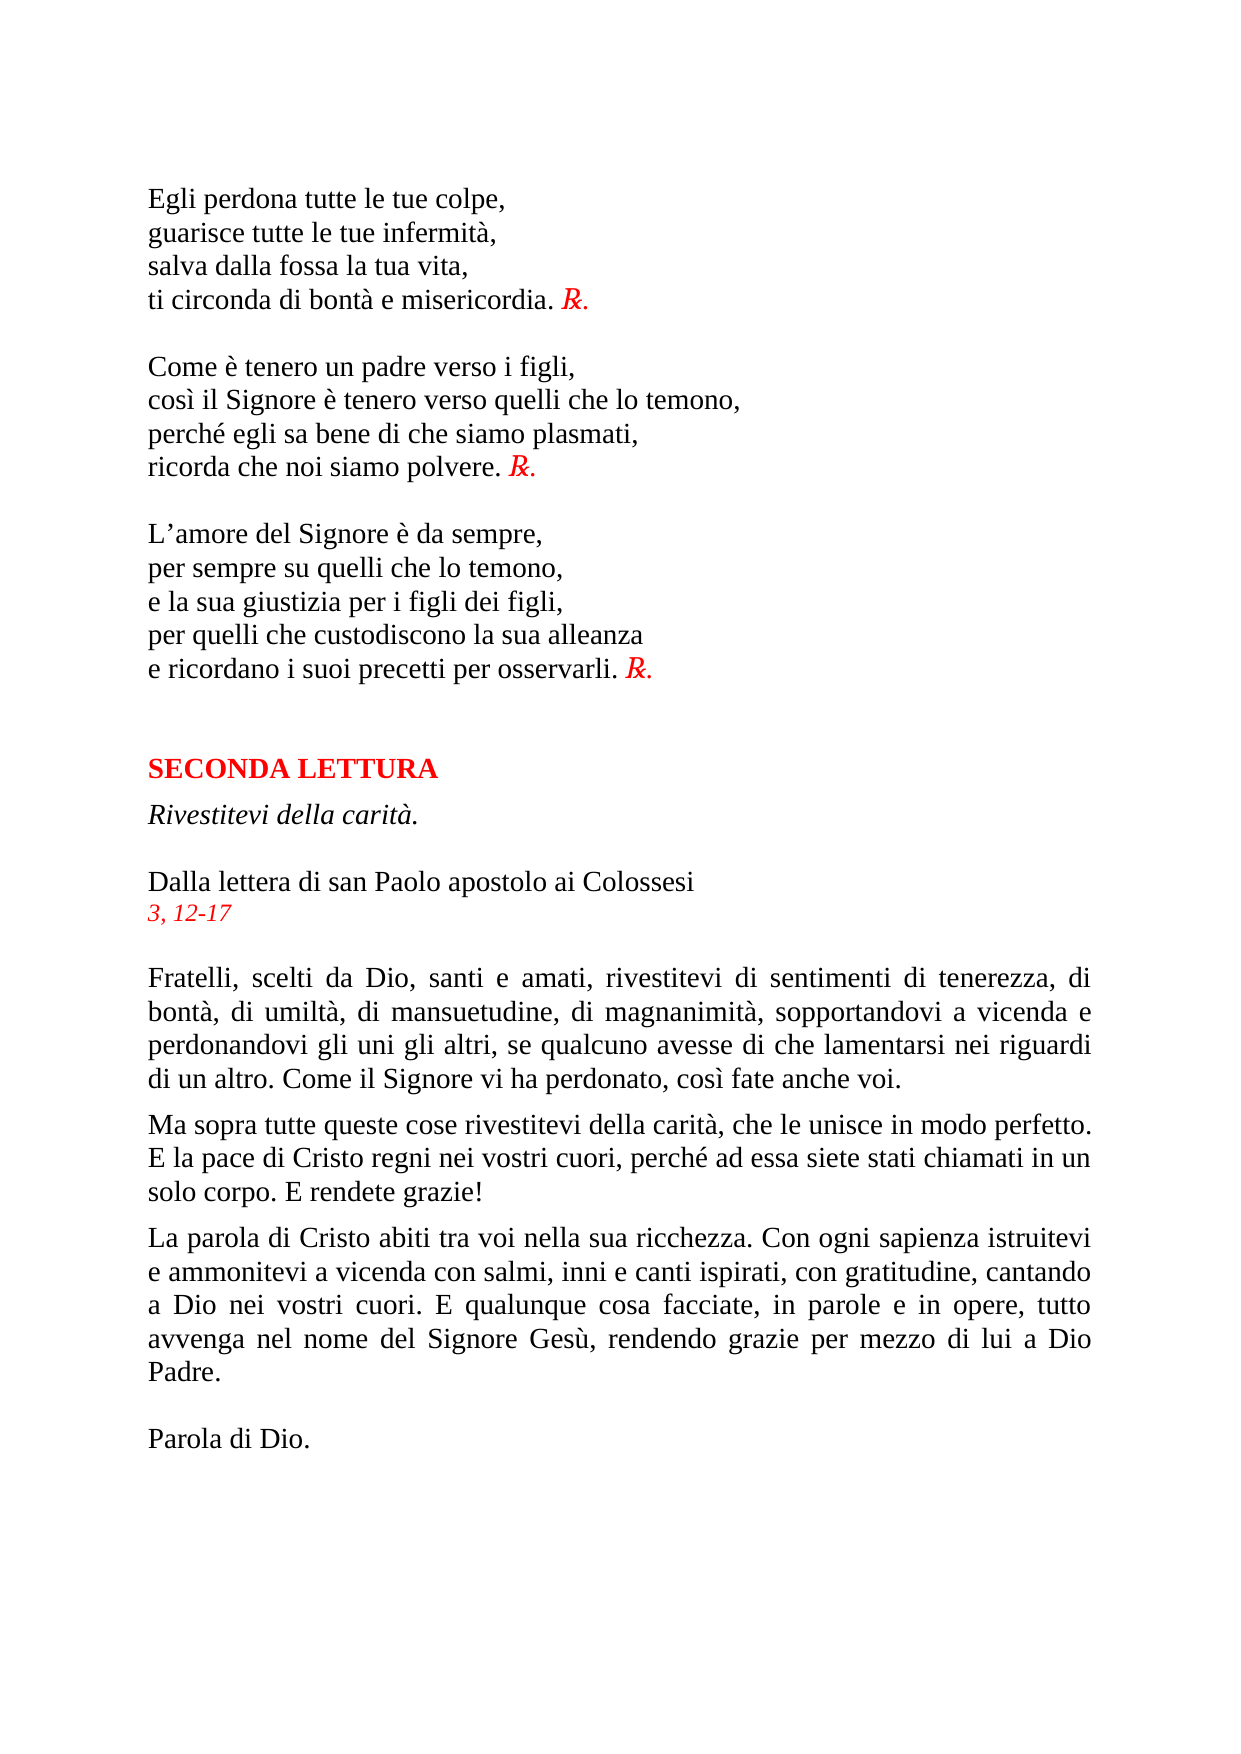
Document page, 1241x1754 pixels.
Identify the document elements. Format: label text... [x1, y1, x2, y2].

text Ma sopra tutte queste cose rivestitevi della carità, che le unisce in modo perfetto. E la pace di Cristo regni nei vostri cuori, perché ad essa siete stati chiamati in un solo corpo. E rendete grazie! [148, 1107, 1093, 1208]
text per sempre su quelli che lo temono, [148, 550, 1093, 584]
text L’amore del Signore è da sempre, [148, 517, 1093, 550]
text 3, 12-17 [148, 898, 1093, 927]
text perché egli sa bene di che siamo plasmati, [148, 416, 1093, 449]
text Egli perdona tutte le tue colpe, [148, 181, 1093, 215]
text Parola di Dio. [148, 1421, 1093, 1455]
text guarisce tutte le tue infermità, [148, 215, 1093, 248]
text Seconda Lettura [148, 751, 1093, 785]
text Dalla lettera di san Paolo apostolo ai Colossesi [148, 864, 1093, 898]
text Come è tenero un padre verso i figli, [148, 349, 1093, 382]
text e la sua giustizia per i figli dei figli, [148, 584, 1093, 617]
text ricorda che noi siamo polvere. ℞. [148, 449, 1093, 483]
text ti circonda di bontà e misericordia. ℞. [148, 282, 1093, 315]
text La parola di Cristo abiti tra voi nella sua ricchezza. Con ogni sapienza istruitevi e ammonitevi a vicenda con salmi, inni e canti ispirati, con gratitudine, cantando a Dio nei vostri cuori. E qualunque cosa facciate, in parole e in opere, tutto avvenga nel nome del Signore Gesù, rendendo grazie per mezzo di lui a Dio Padre. [148, 1220, 1093, 1388]
text e ricordano i suoi precetti per osservarli. ℞. [148, 651, 1093, 684]
text così il Signore è tenero verso quelli che lo temono, [148, 382, 1093, 416]
text per quelli che custodiscono la sua alleanza [148, 617, 1093, 651]
text Fratelli, scelti da Dio, santi e amati, rivestitevi di sentimenti di tenerezza, di bontà, di umiltà, di mansuetudine, di magnanimità, sopportandovi a vicenda e perdonandovi gli uni gli altri, se qualcuno avesse di che lamentarsi nei riguardi di un altro. Come il Signore vi ha perdonato, così fate anche voi. [148, 960, 1093, 1094]
text Rivestitevi della carità. [148, 797, 1093, 831]
text salva dalla fossa la tua vita, [148, 248, 1093, 282]
